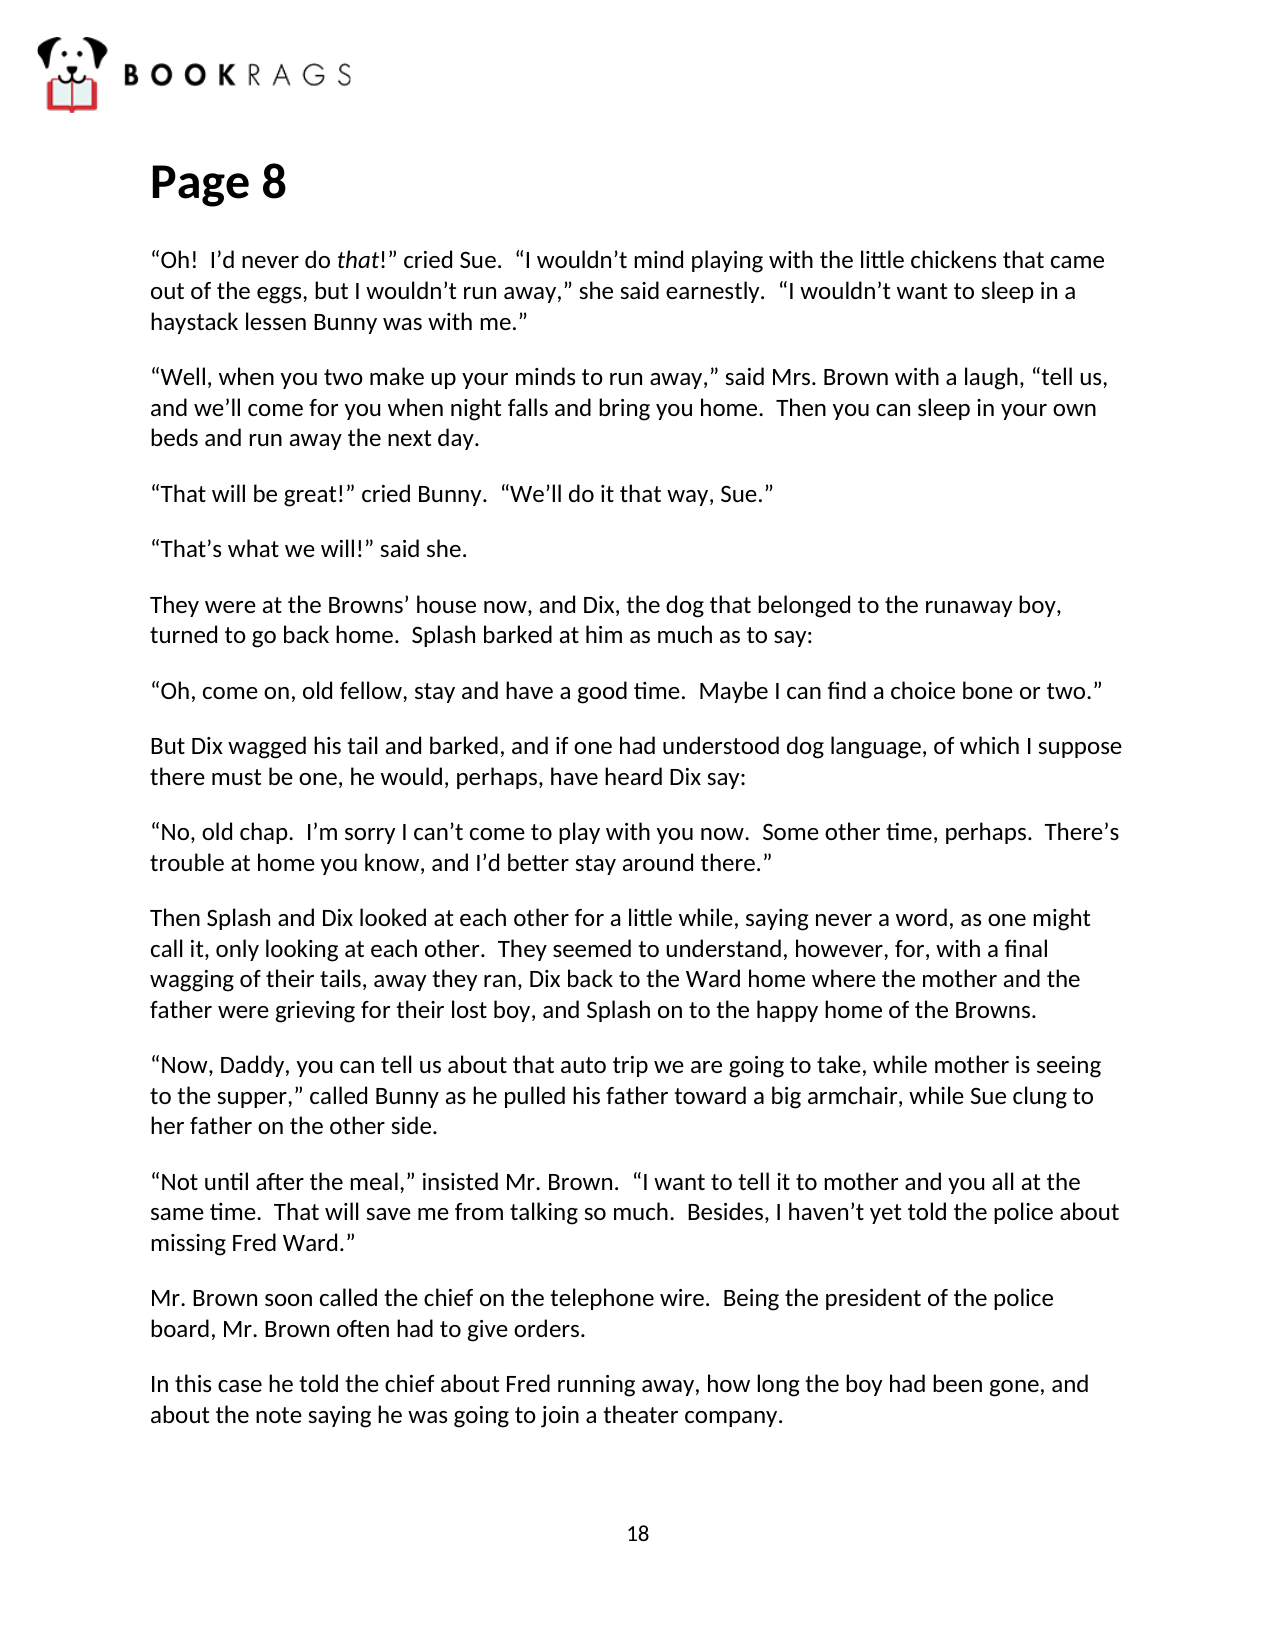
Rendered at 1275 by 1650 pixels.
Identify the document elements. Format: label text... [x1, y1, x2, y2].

text “Now, Daddy, you can tell us about that auto trip we are going to take, while mother is seeing to the supper,” called Bunny as he pulled his father toward a big armchair, while Sue clung to her father on the other side. [150, 1049, 1125, 1141]
text “Oh! I’d never do that!” cried Sue. “I wouldn’t mind playing with the little chickens that came out of the eggs, but I wouldn’t run away,” she said earnestly. “I wouldn’t want to sleep in a haystack lessen Bunny was with me.” [150, 244, 1125, 336]
text They were at the Browns’ house now, and Dix, the dog that belonged to the runaway boy, turned to go back home. Splash barked at him as much as to say: [150, 589, 1125, 650]
text Then Splash and Dix looked at each other for a little while, saying never a word, as one might call it, only looking at each other. They seemed to understand, however, for, with a final wagging of their tails, away they ran, Dix back to the Ward home where the mother and the father were grieving for their lost boy, and Splash on to the happy home of the Browns. [150, 902, 1125, 1024]
text In this case he told the chief about Fred running away, how long the boy had been gone, and about the note saying he was going to join a theater company. [150, 1369, 1125, 1430]
text “No, old chap. I’m sorry I can’t come to play with you now. Some other time, perhaps. There’s trouble at home you know, and I’d better stay around there.” [150, 816, 1125, 877]
text Page 8 [150, 150, 1125, 211]
text “Oh, come on, old fellow, stay and have a good time. Maybe I can find a choice bone or two.” [150, 675, 1125, 705]
text But Dix wagged his tail and barked, and if one had understood dog language, of which I suppose there must be one, he would, perhaps, have heard Dix say: [150, 730, 1125, 791]
picture [37, 37, 351, 113]
text “Well, when you two make up your minds to run away,” said Mrs. Brown with a laugh, “tell us, and we’ll come for you when night falls and bring you home. Then you can sleep in your own beds and run away the next day. [150, 361, 1125, 453]
text “That’s what we will!” said she. [150, 533, 1125, 564]
text “Not until after the meal,” insisted Mr. Brown. “I want to tell it to mother and you all at the same time. That will save me from talking so much. Besides, I haven’t yet told the police about missing Fred Ward.” [150, 1166, 1125, 1258]
text “That will be great!” cried Bunny. “We’ll do it that way, Sue.” [150, 478, 1125, 508]
text Mr. Brown soon called the chief on the telephone wire. Being the president of the police board, Mr. Brown often had to give orders. [150, 1283, 1125, 1344]
